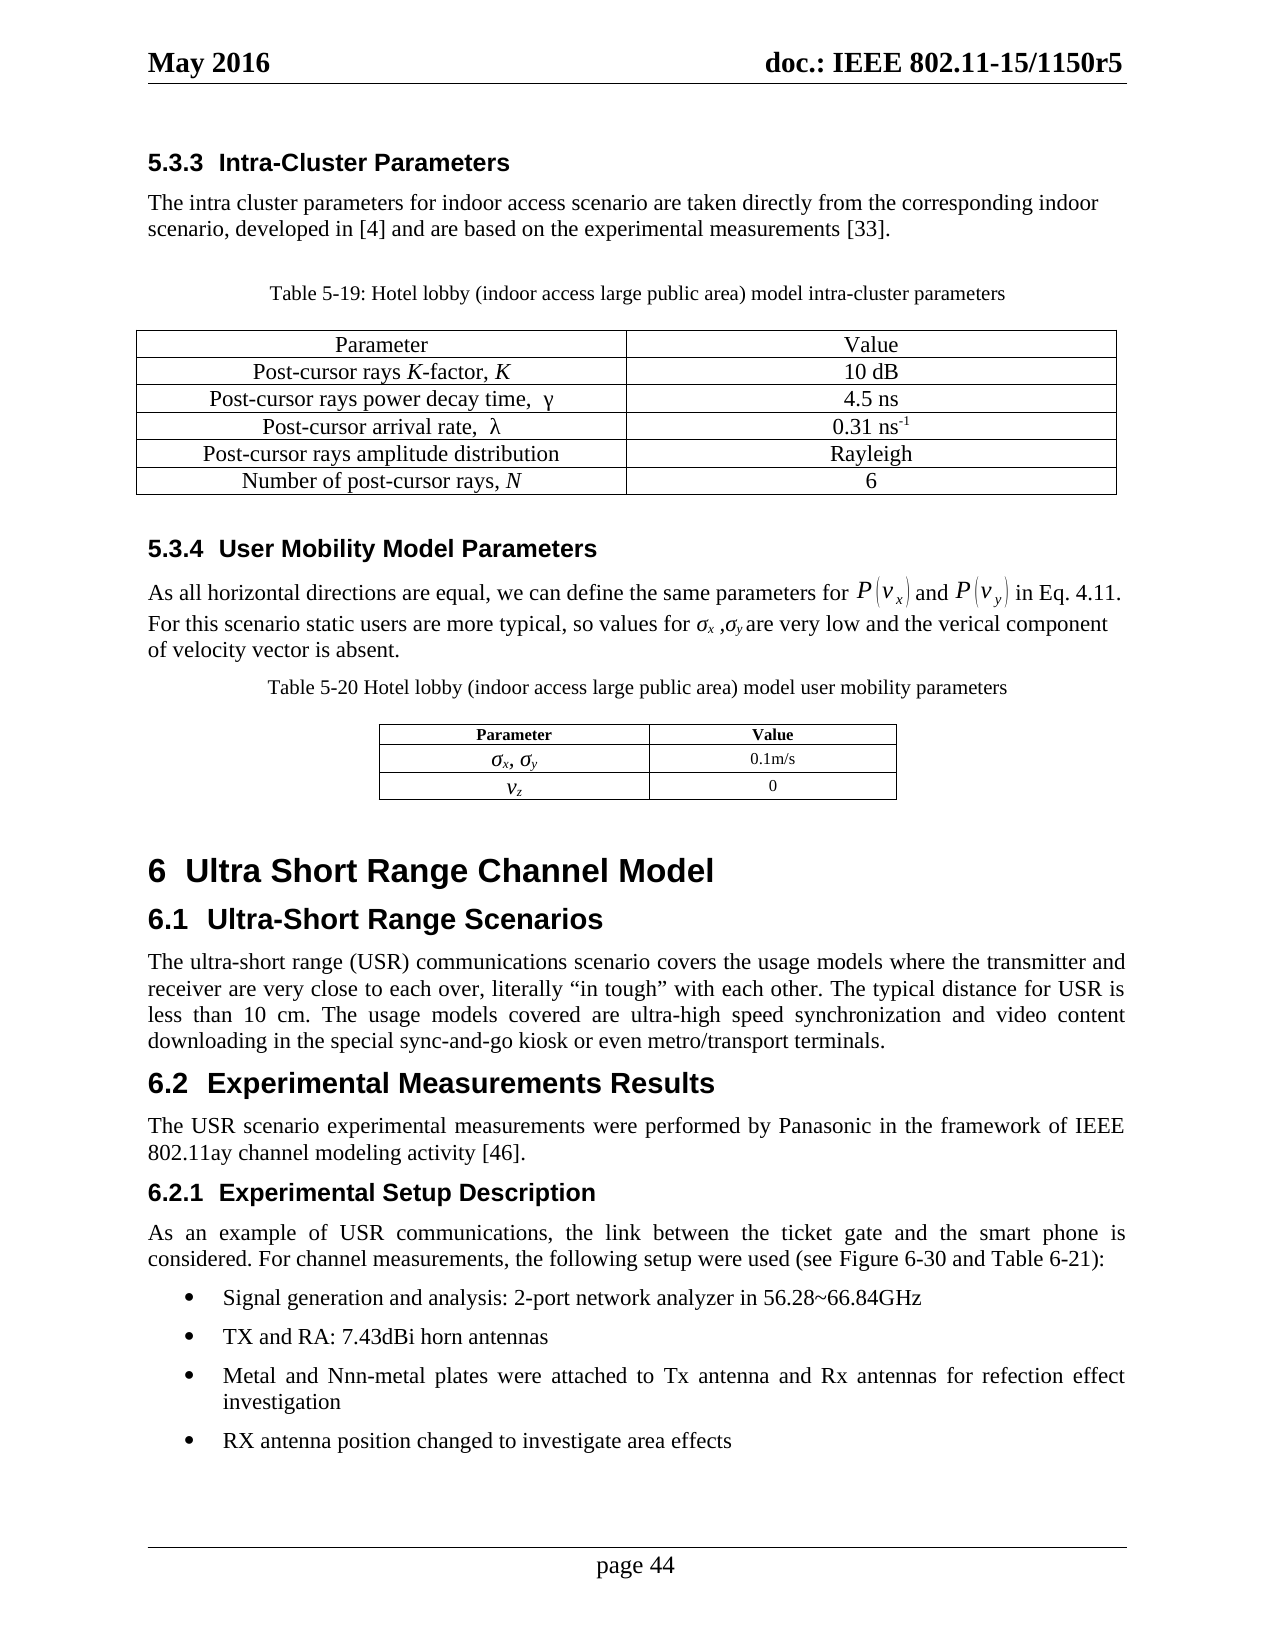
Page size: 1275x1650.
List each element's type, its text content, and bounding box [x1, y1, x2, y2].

subtitle Experimental Measurements Results [148, 1066, 1127, 1100]
table_cell 10 dB [627, 358, 1116, 384]
table_cell Post-cursor rays amplitude distribution [137, 440, 626, 467]
table_cell Rayleigh [627, 440, 1116, 467]
text As all horizontal directions are equal, we can define the same parameters for and in Eq. 4.11. For this scenario static users are more typical, so values for σx ,σy are very low and the verical component of velocity vector is absent. [148, 575, 1127, 662]
table_cell Post-cursor rays power decay time,γ [137, 385, 626, 412]
table_cell vz [380, 773, 649, 799]
subtitle Intra-Cluster Parameters [148, 148, 1127, 176]
list Metal and Nnn-metal plates were attached to Tx antenna and Rx antennas for refection effect investigation [185, 1362, 1127, 1414]
table_cell 4.5 ns [627, 385, 1116, 412]
table_cell Post-cursor arrival rate,λ [137, 413, 626, 439]
table_header Parameter [137, 331, 626, 357]
list TX and RA: 7.43dBi horn antennas [185, 1323, 1127, 1349]
table_cell Post-cursor rays K-factor, K [137, 358, 626, 384]
text The USR scenario experimental measurements were performed by Panasonic in the framework of IEEE 802.11ay channel modeling activity [46]. [148, 1112, 1127, 1165]
table_cell 0 [650, 773, 896, 799]
subtitle Ultra Short Range Channel Model [148, 851, 1127, 890]
table_cell 0.1m/s [650, 745, 896, 772]
table_header Value [627, 331, 1116, 357]
table_cell 6 [627, 468, 1116, 494]
subtitle Ultra-Short Range Scenarios [148, 902, 1127, 936]
list Signal generation and analysis: 2-port network analyzer in 56.28~66.84GHz [185, 1284, 1127, 1310]
table_cell Number of post-cursor rays, N [137, 468, 626, 494]
table_header Parameter [380, 725, 649, 744]
table_cell σx, σy [380, 745, 649, 772]
text The intra cluster parameters for indoor access scenario are taken directly from the corresponding indoor scenario, developed in [4] and are based on the experimental measurements [33]. [148, 189, 1127, 242]
table_cell 0.31 ns-1 [627, 413, 1116, 439]
text The ultra-short range (USR) communications scenario covers the usage models where the transmitter and receiver are very close to each over, literally “in tough” with each other. The typical distance for USR is less than 10 cm. The usage models covered are ultra-high speed synchronization and video content downloading in the special sync-and-go kiosk or even metro/transport terminals. [148, 948, 1127, 1054]
table_header Value [650, 725, 896, 744]
list RX antenna position changed to investigate area effects [185, 1427, 1127, 1453]
subtitle Experimental Setup Description [148, 1178, 1127, 1206]
subtitle User Mobility Model Parameters [148, 534, 1127, 563]
